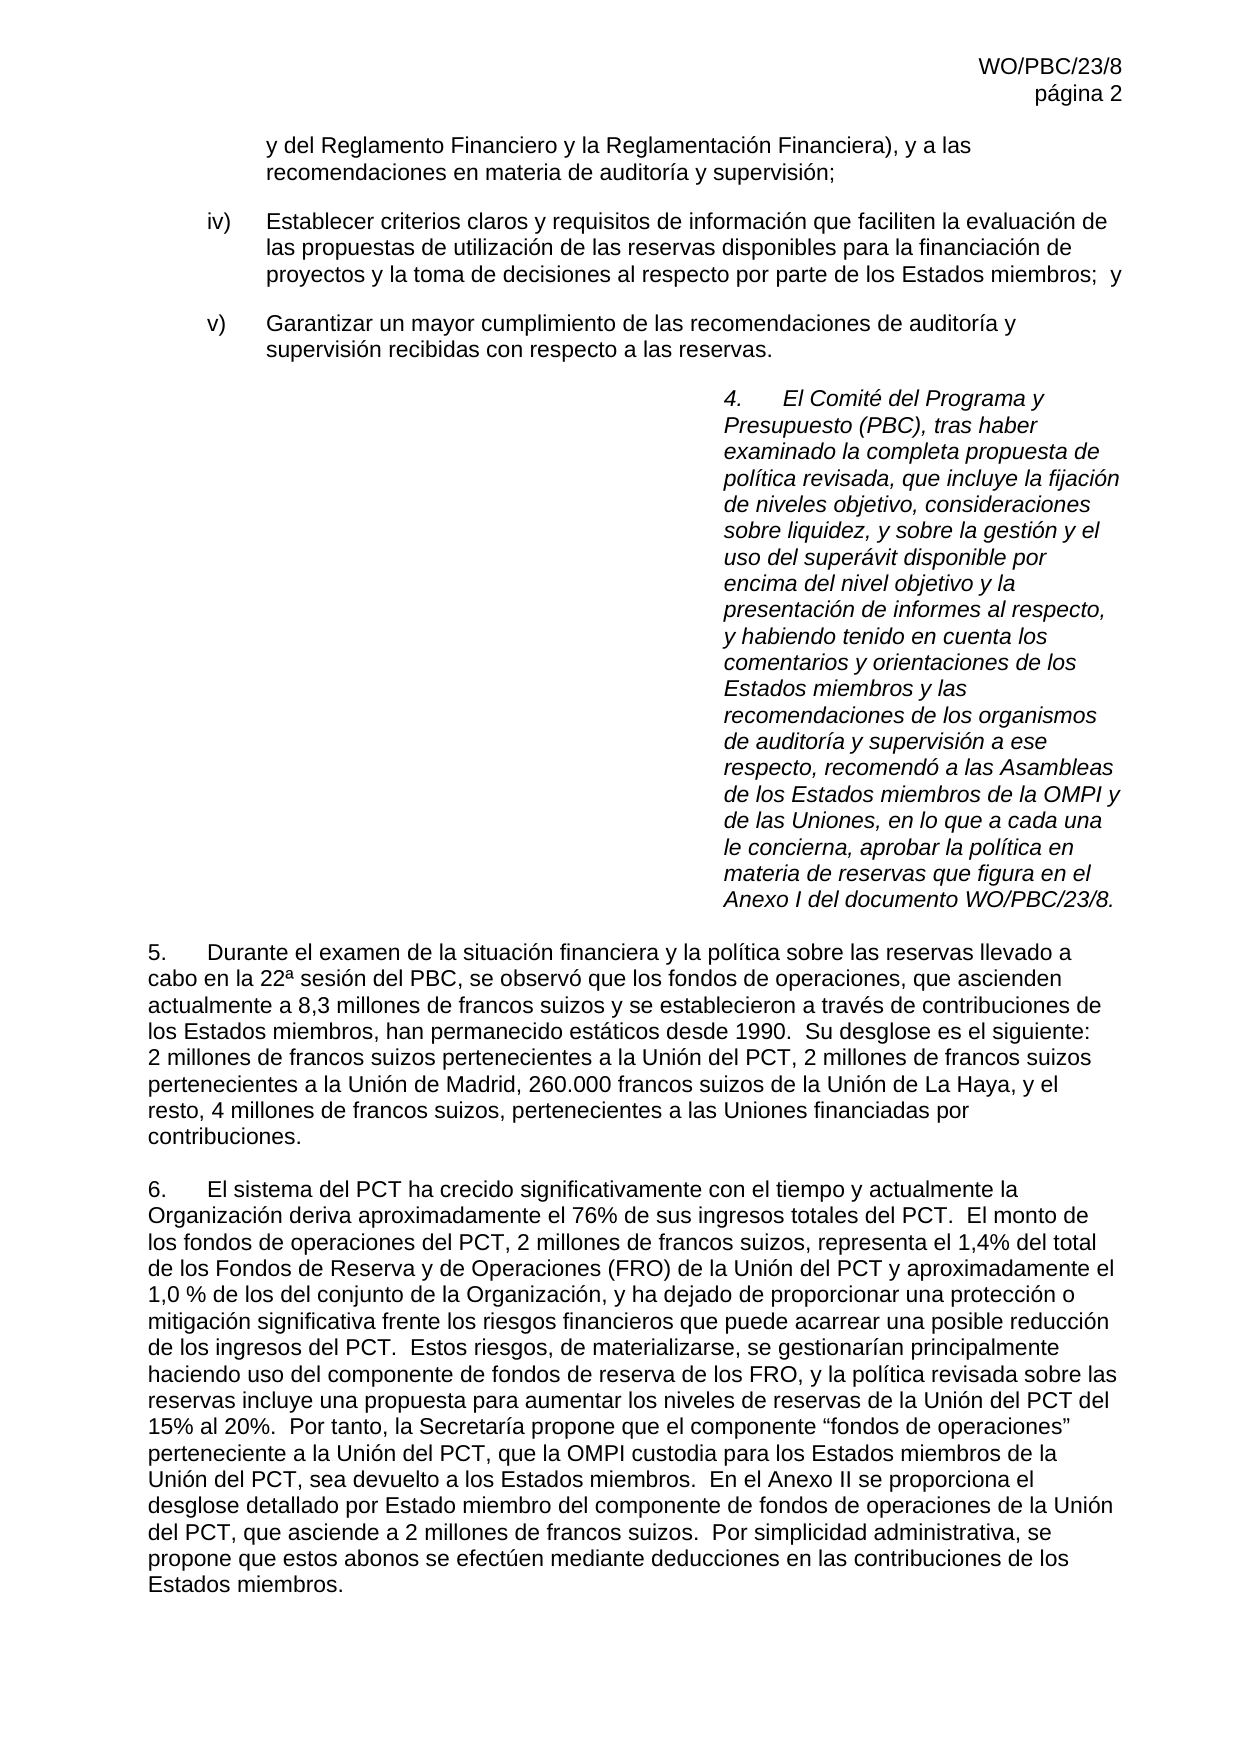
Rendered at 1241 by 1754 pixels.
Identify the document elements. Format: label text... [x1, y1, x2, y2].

list Durante el examen de la situación financiera y la política sobre las reservas llevado a cabo en la 22ª sesión del PBC, se observó que los fondos de operaciones, que ascienden actualmente a 8,3 millones de francos suizos y se establecieron a través de contribuciones de los Estados miembros, han permanecido estáticos desde 1990. Su desglose es el siguiente: 2 millones de francos suizos pertenecientes a la Unión del PCT, 2 millones de francos suizos pertenecientes a la Unión de Madrid, 260.000 francos suizos de la Unión de La Haya, y el resto, 4 millones de francos suizos, pertenecientes a las Uniones financiadas por contribuciones. [148, 939, 1122, 1150]
list Garantizar un mayor cumplimiento de las recomendaciones de auditoría y supervisión recibidas con respecto a las reservas. [207, 310, 1122, 362]
list El Comité del Programa y Presupuesto (PBC), tras haber examinado la completa propuesta de política revisada, que incluye la fijación de niveles objetivo, consideraciones sobre liquidez, y sobre la gestión y el uso del superávit disponible por encima del nivel objetivo y la presentación de informes al respecto, y habiendo tenido en cuenta los comentarios y orientaciones de los Estados miembros y las recomendaciones de los organismos de auditoría y supervisión a ese respecto, recomendó a las Asambleas de los Estados miembros de la OMPI y de las Uniones, en lo que a cada una le concierna, aprobar la política en materia de reservas que figura en el Anexo I del documento WO/PBC/23/8. [724, 385, 1122, 912]
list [207, 132, 1122, 185]
list El sistema del PCT ha crecido significativamente con el tiempo y actualmente la Organización deriva aproximadamente el 76% de sus ingresos totales del PCT. El monto de los fondos de operaciones del PCT, 2 millones de francos suizos, representa el 1,4% del total de los Fondos de Reserva y de Operaciones (FRO) de la Unión del PCT y aproximadamente el 1,0 % de los del conjunto de la Organización, y ha dejado de proporcionar una protección o mitigación significativa frente los riesgos financieros que puede acarrear una posible reducción de los ingresos del PCT. Estos riesgos, de materializarse, se gestionarían principalmente haciendo uso del componente de fondos de reserva de los FRO, y la política revisada sobre las reservas incluye una propuesta para aumentar los niveles de reservas de la Unión del PCT del 15% al 20%. Por tanto, la Secretaría propone que el componente “fondos de operaciones” perteneciente a la Unión del PCT, que la OMPI custodia para los Estados miembros de la Unión del PCT, sea devuelto a los Estados miembros. En el Anexo II se proporciona el desglose detallado por Estado miembro del componente de fondos de operaciones de la Unión del PCT, que asciende a 2 millones de francos suizos. Por simplicidad administrativa, se propone que estos abonos se efectúen mediante deducciones en las contribuciones de los Estados miembros. [148, 1176, 1122, 1598]
list Establecer criterios claros y requisitos de información que faciliten la evaluación de las propuestas de utilización de las reservas disponibles para la financiación de proyectos y la toma de decisiones al respecto por parte de los Estados miembros; y [207, 208, 1122, 287]
